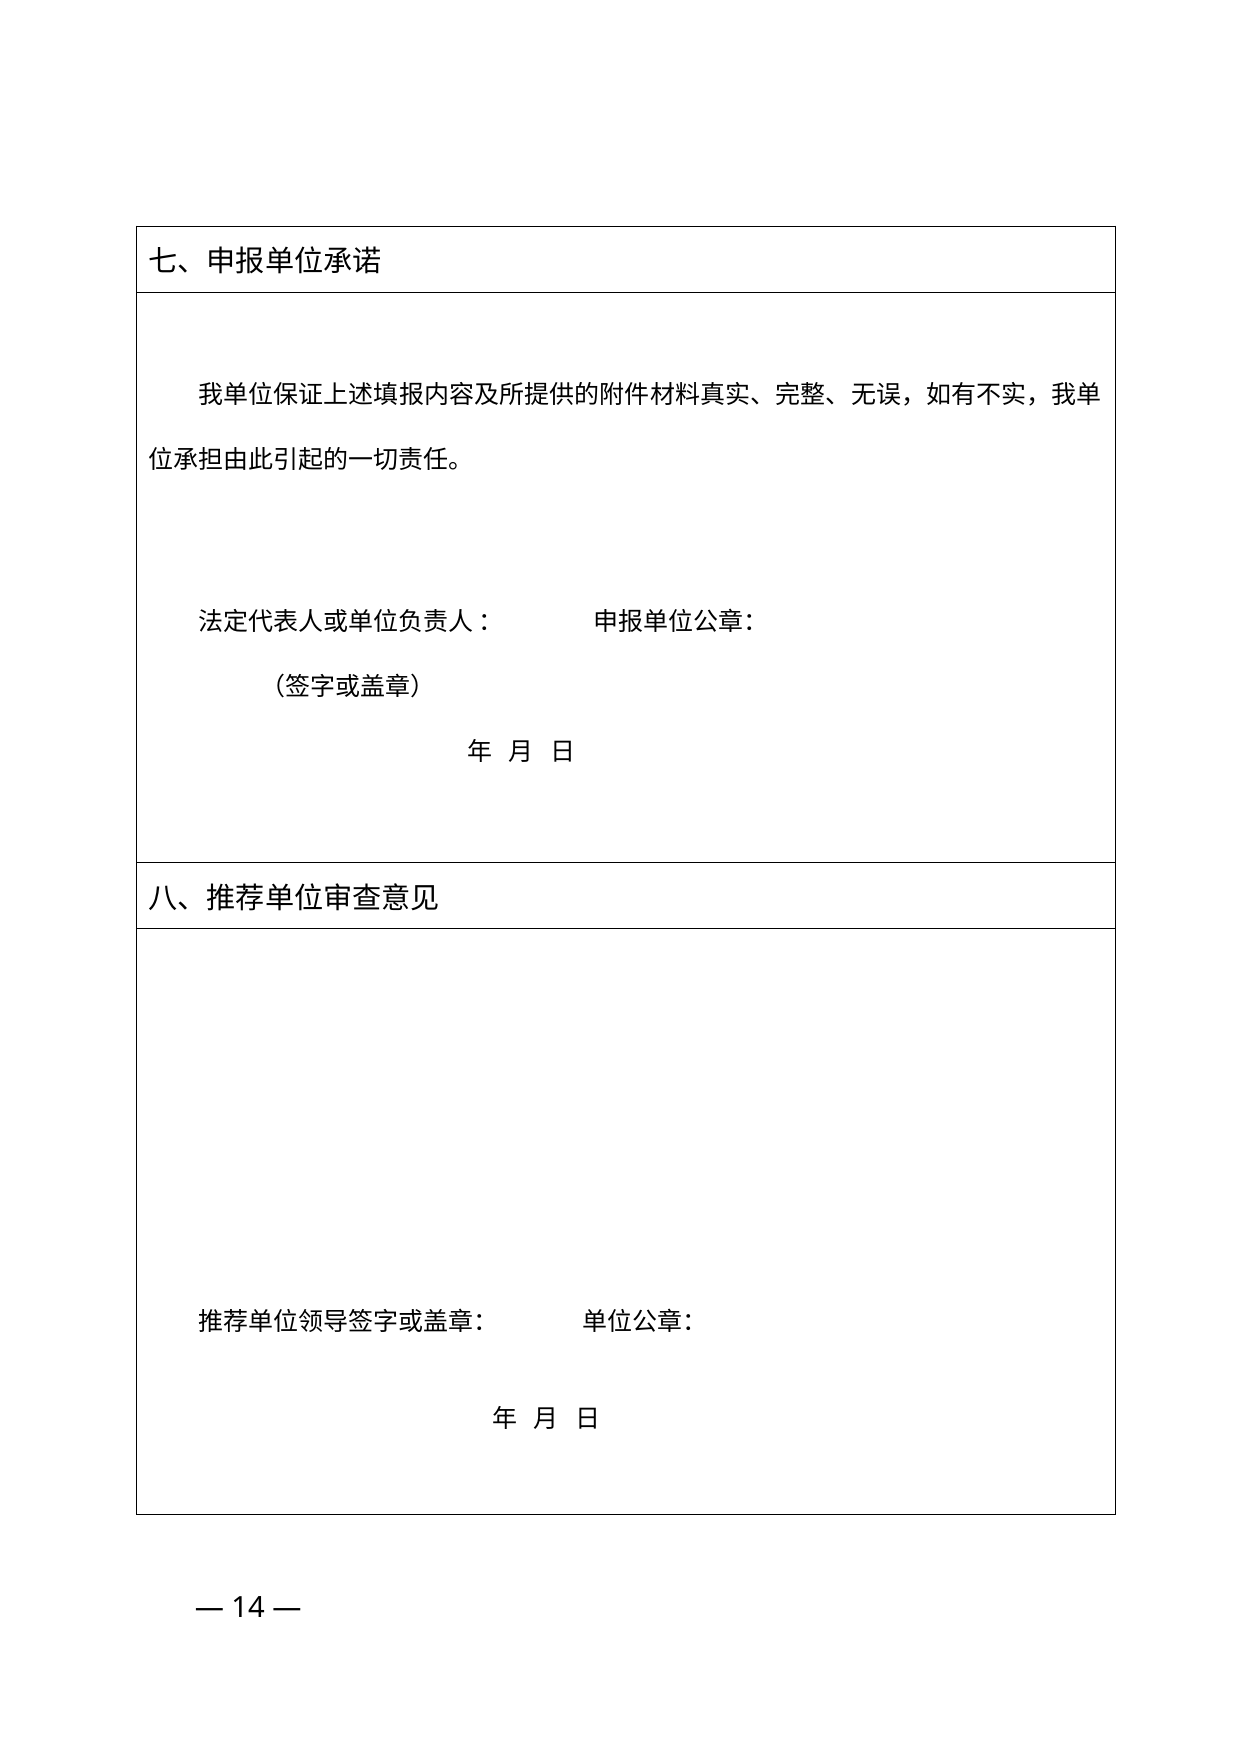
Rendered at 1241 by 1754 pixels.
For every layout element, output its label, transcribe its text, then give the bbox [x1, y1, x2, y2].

table_cell 八、推荐单位审查意见 [137, 863, 1115, 928]
table_cell 我单位保证上述填报内容及所提供的附件材料真实、完整、无误，如有不实，我单位承担由此引起的一切责任。 法定代表人或单位负责人 ： 申报单位公章： （签字或盖章） 年 月 日 [137, 293, 1115, 862]
table_cell 推荐单位领导签字或盖章： 单位公章： 年 月 日 [137, 929, 1115, 1514]
table_header 七、申报单位承诺 [137, 227, 1115, 292]
